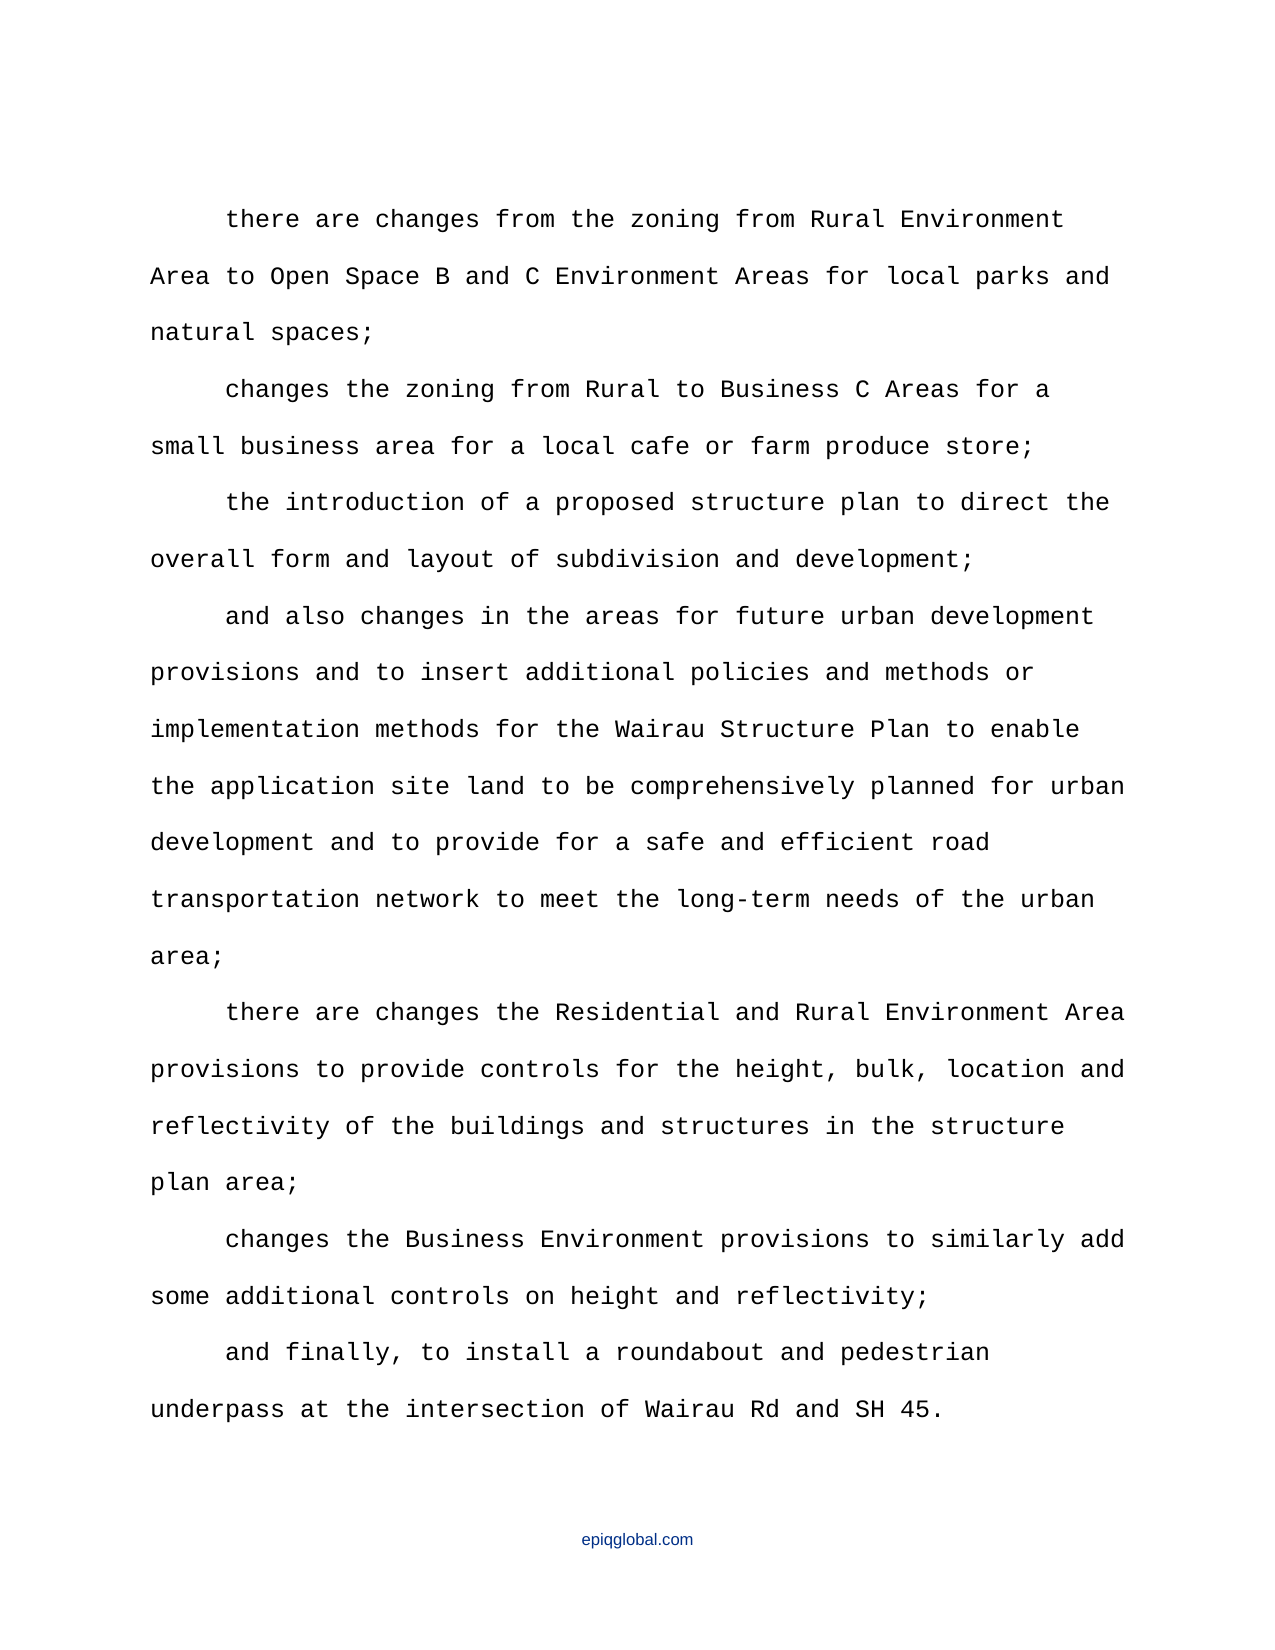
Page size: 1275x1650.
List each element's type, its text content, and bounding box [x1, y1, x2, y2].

text and also changes in the areas for future urban development provisions and to insert additional policies and methods or implementation methods for the Wairau Structure Plan to enable the application site land to be comprehensively planned for urban development and to provide for a safe and efficient road transportation network to meet the long-term needs of the urban area; [150, 603, 1125, 972]
text changes the Business Environment provisions to similarly add some additional controls on height and reflectivity; [150, 1227, 1125, 1312]
text and finally, to install a roundabout and pedestrian underpass at the intersection of Wairau Rd and SH 45. [150, 1340, 1125, 1425]
text there are changes from the zoning from Rural Environment Area to Open Space B and C Environment Areas for local parks and natural spaces; [150, 207, 1125, 348]
text changes the zoning from Rural to Business C Areas for a small business area for a local cafe or farm produce store; [150, 377, 1125, 462]
text the introduction of a proposed structure plan to direct the overall form and layout of subdivision and development; [150, 490, 1125, 575]
text there are changes the Residential and Rural Environment Area provisions to provide controls for the height, bulk, location and reflectivity of the buildings and structures in the structure plan area; [150, 1000, 1125, 1198]
